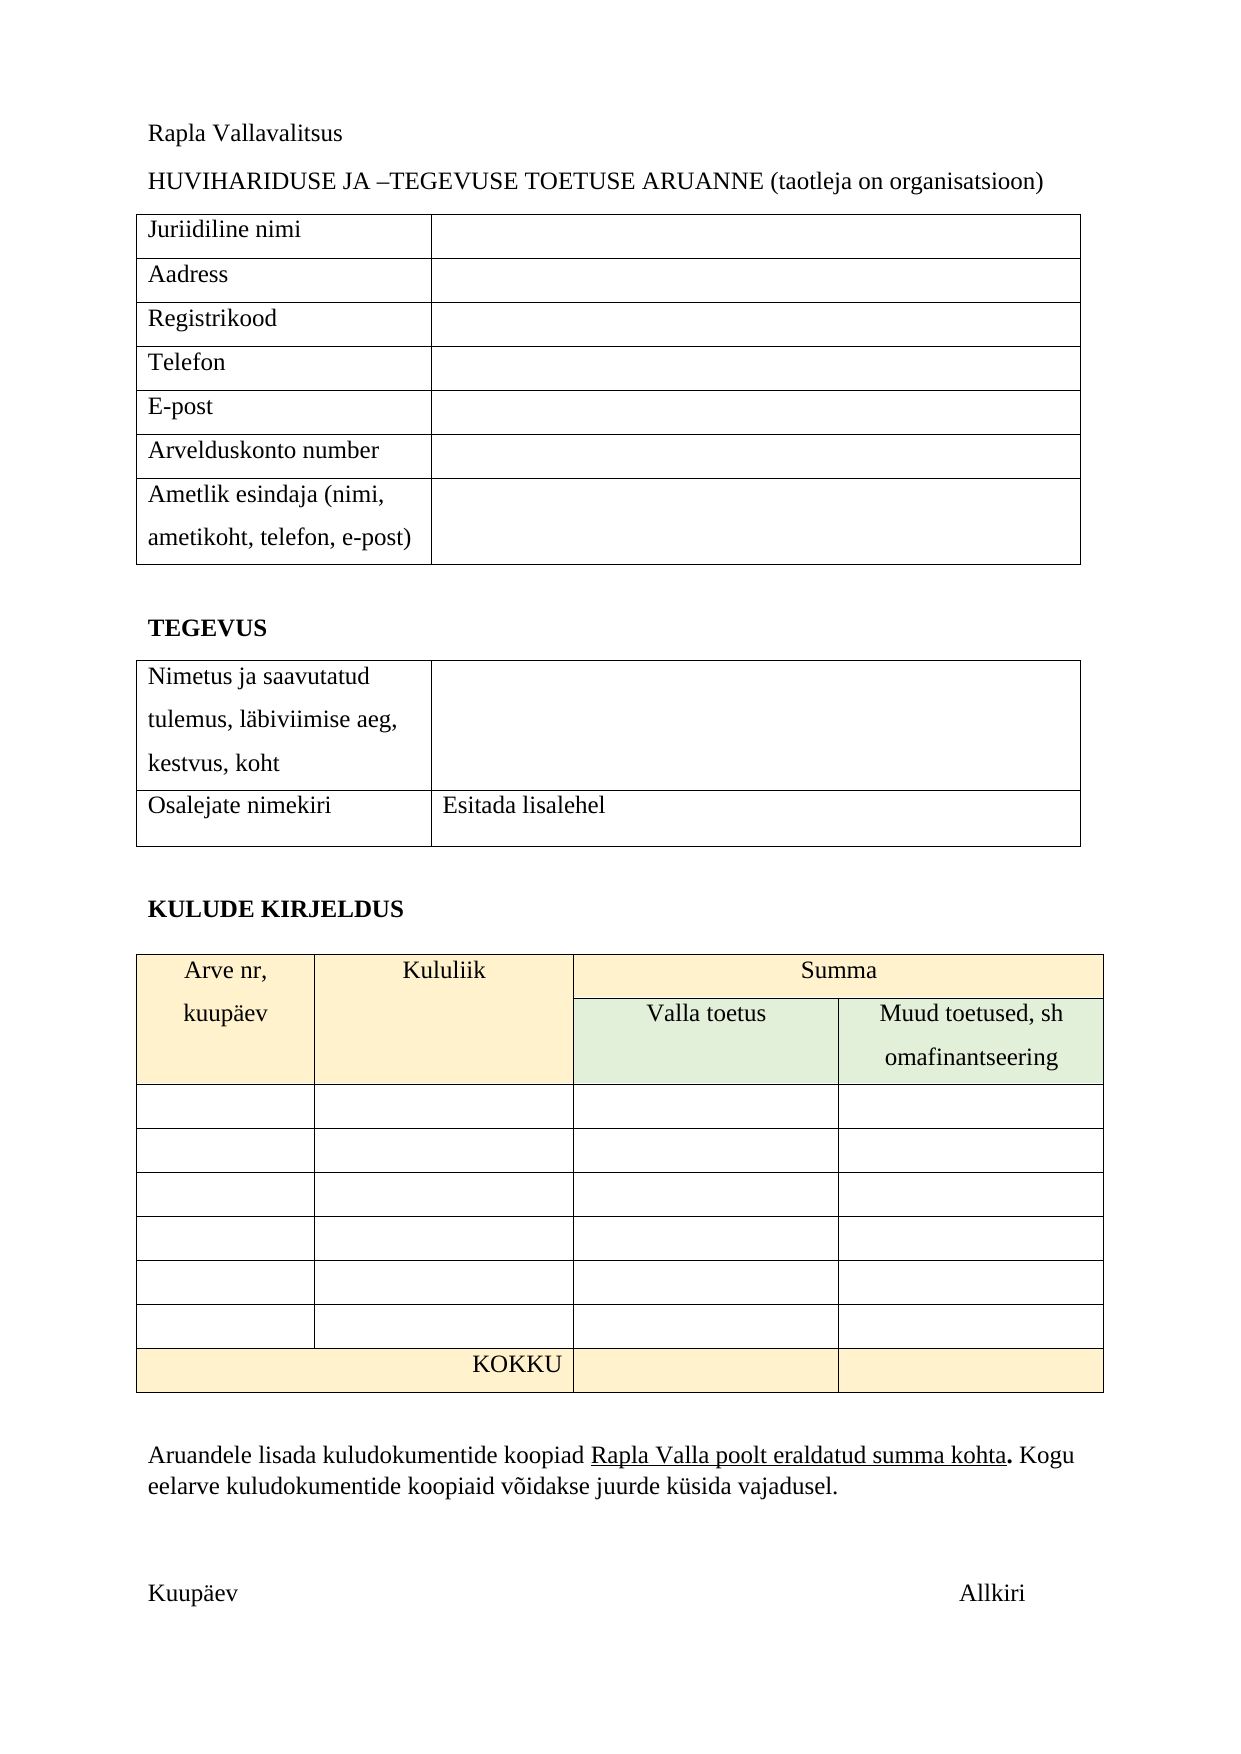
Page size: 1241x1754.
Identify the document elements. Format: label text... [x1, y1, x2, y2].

table_cell [432, 391, 1080, 434]
table_cell [839, 1129, 1103, 1172]
table_cell [137, 1129, 314, 1172]
table_cell KOKKU [137, 1349, 573, 1392]
table_cell [432, 303, 1080, 346]
table_cell [839, 1173, 1103, 1216]
table_cell [315, 1085, 573, 1127]
table_cell [137, 1173, 314, 1216]
table_cell [574, 1305, 838, 1348]
table_cell [315, 1173, 573, 1216]
table_cell [137, 1085, 314, 1127]
table_cell [137, 1261, 314, 1304]
table_cell [432, 259, 1080, 302]
text Aruandele lisada kuludokumentide koopiad Rapla Valla poolt eraldatud summa kohta. Kogu eelarve kuludokumentide koopiaid võidakse juurde küsida vajadusel. [148, 1440, 1093, 1499]
table_cell [839, 1085, 1103, 1127]
table_cell [574, 1217, 838, 1260]
table_cell [315, 1217, 573, 1260]
table_cell Telefon [137, 347, 431, 390]
table_cell E-post [137, 391, 431, 434]
table_cell [574, 1261, 838, 1304]
table_cell [315, 1305, 573, 1348]
table_cell [432, 435, 1080, 478]
table_cell Muud toetused, sh omafinantseering [839, 999, 1103, 1083]
table_cell Esitada lisalehel [432, 791, 1080, 846]
table_cell [839, 1349, 1103, 1392]
table_header Summa [574, 955, 1103, 997]
table_header [432, 215, 1080, 258]
table_cell Osalejate nimekiri [137, 791, 431, 846]
table_cell [839, 1217, 1103, 1260]
table_cell Valla toetus [574, 999, 838, 1083]
text KULUDE KIRJELDUS [148, 894, 1093, 923]
text HUVIHARIDUSE JA –TEGEVUSE TOETUSE ARUANNE (taotleja on organisatsioon) [148, 166, 1093, 194]
table_cell Aadress [137, 259, 431, 302]
table_cell [574, 1349, 838, 1392]
text TEGEVUS [148, 613, 1093, 641]
table_cell [574, 1129, 838, 1172]
table_cell Registrikood [137, 303, 431, 346]
table_header Juriidiline nimi [137, 215, 431, 258]
table_header Nimetus ja saavutatud tulemus, läbiviimise aeg, kestvus, koht [137, 661, 431, 789]
table_cell [432, 479, 1080, 564]
table_cell [315, 1129, 573, 1172]
table_cell [137, 1217, 314, 1260]
table_cell [839, 1305, 1103, 1348]
table_cell [432, 347, 1080, 390]
table_header Arve nr, kuupäev [137, 955, 314, 1083]
table_cell [315, 1261, 573, 1304]
table_cell [574, 1173, 838, 1216]
text Kuupäev Allkiri [148, 1578, 1093, 1607]
table_cell [574, 1085, 838, 1127]
table_cell Ametlik esindaja (nimi, ametikoht, telefon, e-post) [137, 479, 431, 564]
table_cell [839, 1261, 1103, 1304]
table_cell Arvelduskonto number [137, 435, 431, 478]
table_header [432, 661, 1080, 789]
text Rapla Vallavalitsus [148, 118, 1093, 147]
table_header Kululiik [315, 955, 573, 1083]
table_cell [137, 1305, 314, 1348]
